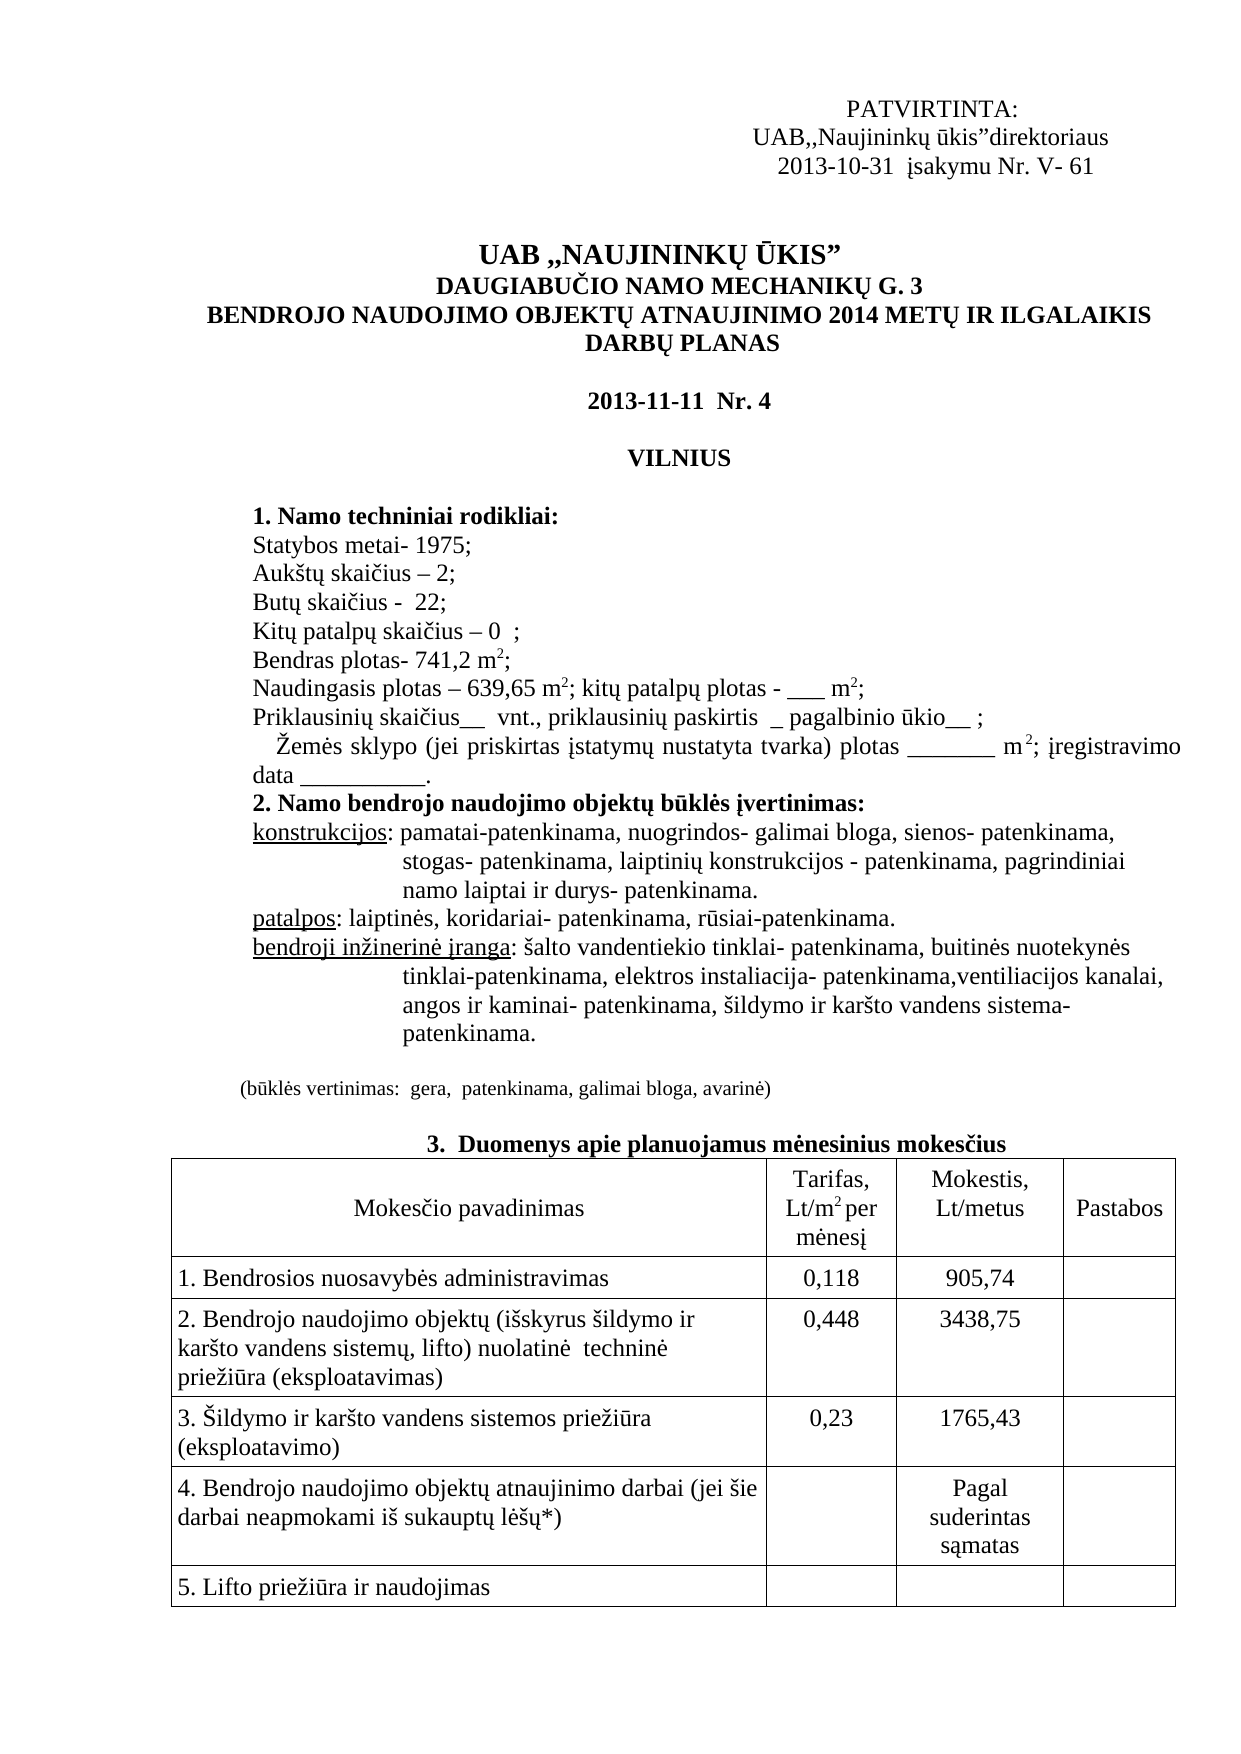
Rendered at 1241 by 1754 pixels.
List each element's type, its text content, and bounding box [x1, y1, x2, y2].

text UAB,,Naujininkų ūkis”direktoriaus [709, 122, 1181, 151]
text Bendras plotas- 741,2 m2; [177, 645, 1181, 673]
table_header Mokesčio pavadinimas [172, 1159, 766, 1256]
text PATVIRTINTA: [709, 94, 1181, 122]
text Statybos metai- 1975; [177, 530, 1181, 558]
table_cell [1064, 1397, 1175, 1466]
text Aukštų skaičius – 2; [177, 558, 1181, 587]
table_cell Pagal suderintas sąmatas [897, 1467, 1063, 1565]
table_cell 0,23 [767, 1397, 896, 1466]
text bendroji inžinerinė įranga: šalto vandentiekio tinklai- patenkinama, buitinės nuotekynės tinklai-patenkinama, elektros instaliacija- patenkinama,ventiliacijos kanalai, angos ir kaminai- patenkinama, šildymo ir karšto vandens sistema- patenkinama. [177, 932, 1181, 1047]
table_cell 0,448 [767, 1299, 896, 1396]
table_cell 2. Bendrojo naudojimo objektų (išskyrus šildymo ir karšto vandens sistemų, lifto) nuolatinė techninė priežiūra (eksploatavimas) [172, 1299, 766, 1396]
text Naudingasis plotas – 639,65 m2; kitų patalpų plotas - ___ m2; [177, 673, 1181, 702]
text UAB ,,NAUJININKŲ ŪKIS” [177, 237, 1181, 271]
text 2013-11-11 Nr. 4 [177, 386, 1181, 415]
text DARBŲ PLANAS [177, 328, 1181, 357]
table_header Mokestis, Lt/metus [897, 1159, 1063, 1256]
table_cell [1064, 1299, 1175, 1396]
text 2013-10-31 įsakymu Nr. V- 61 [709, 151, 1181, 180]
text Priklausinių skaičius__ vnt., priklausinių paskirtis _ pagalbinio ūkio__ ; [177, 702, 1181, 731]
table_header Pastabos [1064, 1159, 1175, 1256]
text patalpos: laiptinės, koridariai- patenkinama, rūsiai-patenkinama. [177, 903, 1181, 932]
table_cell 5. Lifto priežiūra ir naudojimas [172, 1566, 766, 1606]
table_header Tarifas, Lt/m2 per mėnesį [767, 1159, 896, 1256]
text konstrukcijos: pamatai-patenkinama, nuogrindos- galimai bloga, sienos- patenkinama, stogas- patenkinama, laiptinių konstrukcijos - patenkinama, pagrindiniai namo laiptai ir durys- patenkinama. [158, 817, 1181, 903]
text Kitų patalpų skaičius – 0 ; [177, 616, 1181, 645]
table_cell 905,74 [897, 1257, 1063, 1297]
table_cell [1064, 1566, 1175, 1606]
table_cell 0,118 [767, 1257, 896, 1297]
table_cell 3438,75 [897, 1299, 1063, 1396]
text DAUGIABUČIO NAMO MECHANIKŲ G. 3 [177, 271, 1181, 300]
text Butų skaičius - 22; [177, 587, 1181, 616]
subtitle 2. Namo bendrojo naudojimo objektų būklės įvertinimas: [252, 788, 1181, 817]
table_cell 4. Bendrojo naudojimo objektų atnaujinimo darbai (jei šie darbai neapmokami iš sukauptų lėšų*) [172, 1467, 766, 1565]
table_cell [767, 1566, 896, 1606]
subtitle 3. Duomenys apie planuojamus mėnesinius mokesčius [252, 1129, 1181, 1157]
table_cell 3. Šildymo ir karšto vandens sistemos priežiūra (eksploatavimo) [172, 1397, 766, 1466]
text Žemės sklypo (jei priskirtas įstatymų nustatyta tvarka) plotas _______ m2; įregistravimo data __________. [177, 731, 1181, 788]
text 1. Namo techniniai rodikliai: [177, 501, 1181, 530]
text (būklės vertinimas: , patenkinama, galimai bloga, avarinė) [177, 1076, 1181, 1100]
table_cell [767, 1467, 896, 1565]
text BENDROJO NAUDOJIMO OBJEKTŲ ATNAUJINIMO 2014 METŲ IR ILGALAIKIS [177, 300, 1181, 328]
table_cell [1064, 1257, 1175, 1297]
table_cell [897, 1566, 1063, 1606]
table_cell [1064, 1467, 1175, 1565]
table_cell 1. Bendrosios nuosavybės administravimas [172, 1257, 766, 1297]
table_cell 1765,43 [897, 1397, 1063, 1466]
